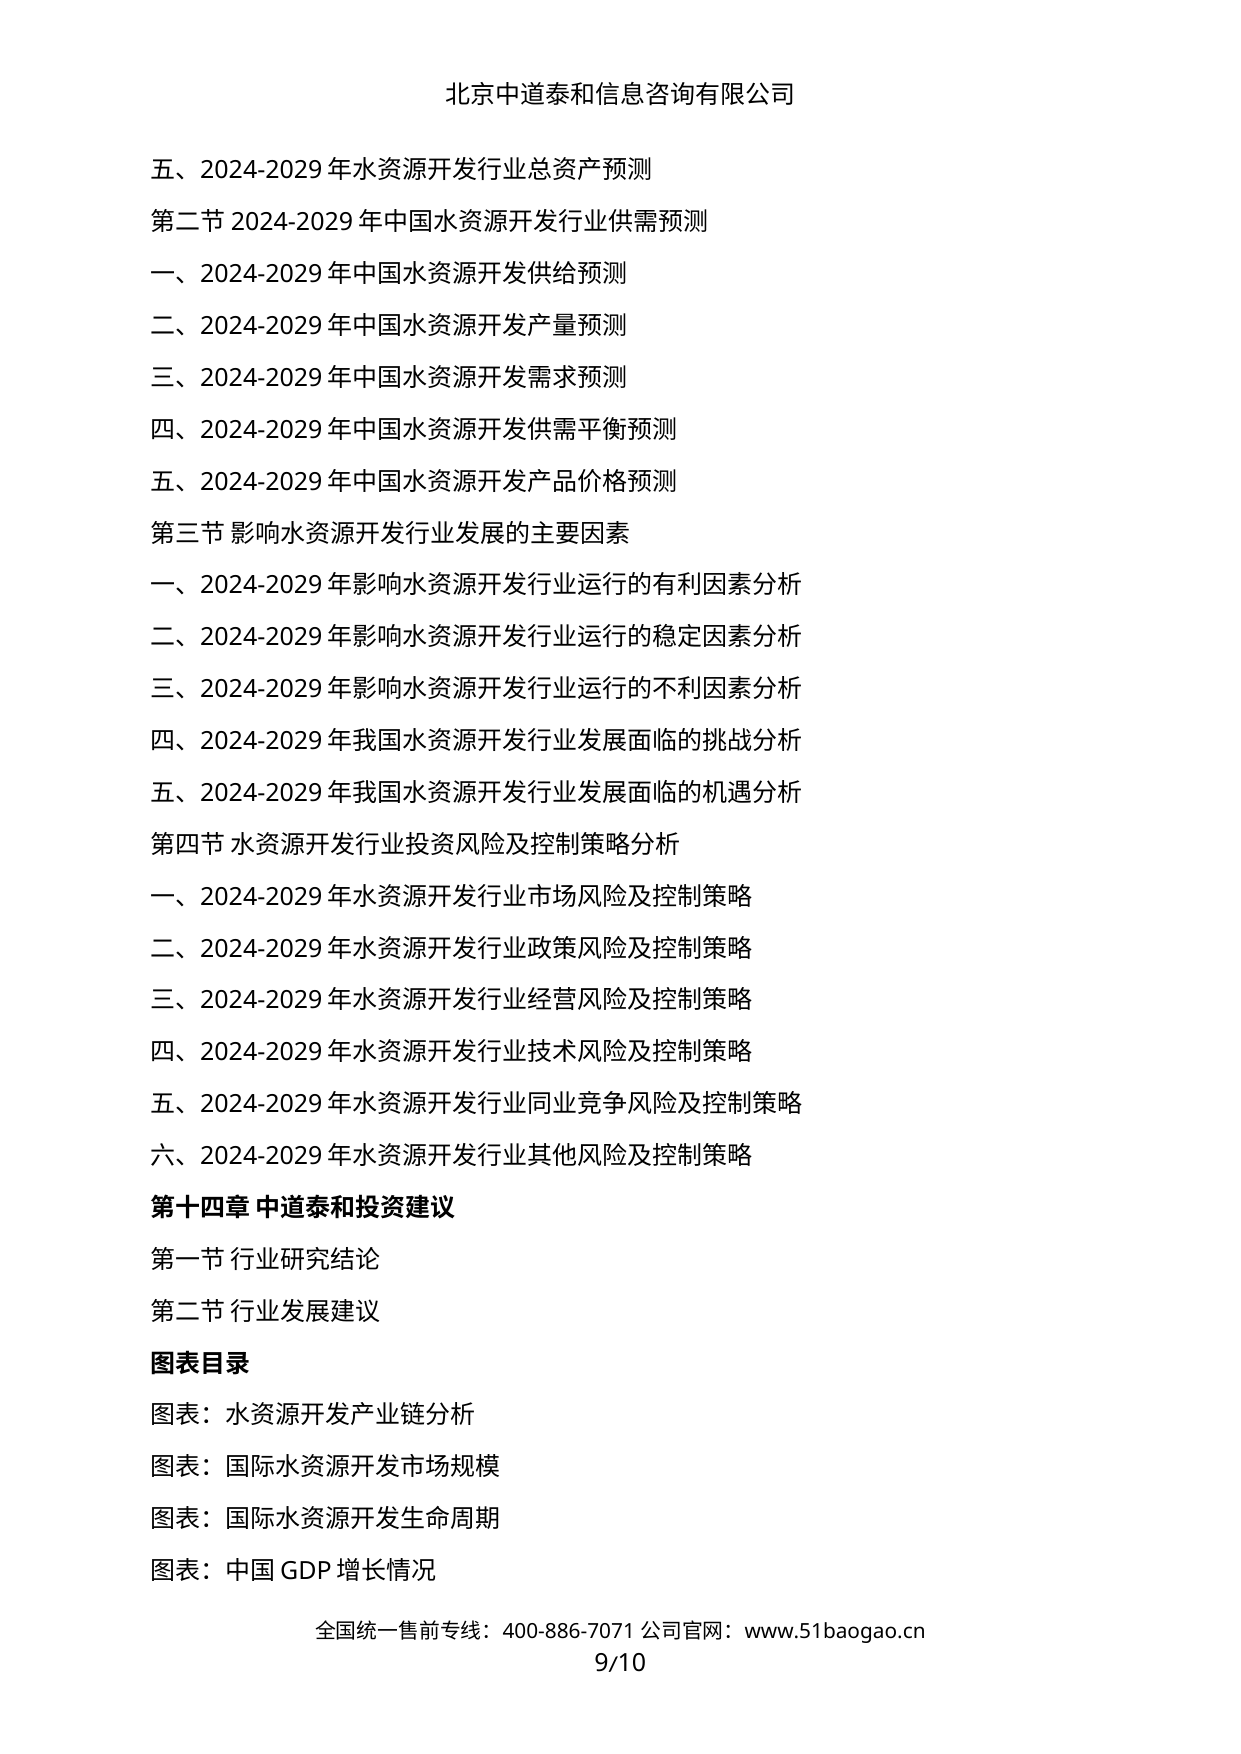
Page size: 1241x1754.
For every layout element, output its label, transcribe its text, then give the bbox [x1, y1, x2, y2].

text 一、2024-2029年中国水资源开发供给预测 [150, 254, 1090, 290]
text 第二节 行业发展建议 [150, 1291, 1090, 1327]
text 四、2024-2029年中国水资源开发供需平衡预测 [150, 409, 1090, 446]
text 第二节 2024-2029年中国水资源开发行业供需预测 [150, 202, 1090, 238]
text 三、2024-2029年中国水资源开发需求预测 [150, 357, 1090, 394]
text 图表：水资源开发产业链分析 [150, 1395, 1090, 1431]
text 二、2024-2029年水资源开发行业政策风险及控制策略 [150, 928, 1090, 964]
text 二、2024-2029年影响水资源开发行业运行的稳定因素分析 [150, 617, 1090, 653]
text 四、2024-2029年水资源开发行业技术风险及控制策略 [150, 1032, 1090, 1068]
text 三、2024-2029年水资源开发行业经营风险及控制策略 [150, 980, 1090, 1016]
text 第四节 水资源开发行业投资风险及控制策略分析 [150, 824, 1090, 861]
text 五、2024-2029年中国水资源开发产品价格预测 [150, 461, 1090, 497]
text 图表：中国GDP增长情况 [150, 1551, 1090, 1587]
text 五、2024-2029年水资源开发行业同业竞争风险及控制策略 [150, 1084, 1090, 1120]
text 第一节 行业研究结论 [150, 1239, 1090, 1276]
text 二、2024-2029年中国水资源开发产量预测 [150, 306, 1090, 342]
text 第十四章 中道泰和投资建议 [150, 1187, 1090, 1224]
text 一、2024-2029年水资源开发行业市场风险及控制策略 [150, 876, 1090, 912]
text 第三节 影响水资源开发行业发展的主要因素 [150, 513, 1090, 549]
text 三、2024-2029年影响水资源开发行业运行的不利因素分析 [150, 669, 1090, 705]
text 四、2024-2029年我国水资源开发行业发展面临的挑战分析 [150, 721, 1090, 757]
text 图表目录 [150, 1343, 1090, 1379]
text 五、2024-2029年我国水资源开发行业发展面临的机遇分析 [150, 772, 1090, 809]
text 图表：国际水资源开发生命周期 [150, 1499, 1090, 1535]
text 五、2024-2029年水资源开发行业总资产预测 [150, 150, 1090, 186]
text 六、2024-2029年水资源开发行业其他风险及控制策略 [150, 1136, 1090, 1172]
text 图表：国际水资源开发市场规模 [150, 1447, 1090, 1483]
text 一、2024-2029年影响水资源开发行业运行的有利因素分析 [150, 565, 1090, 601]
